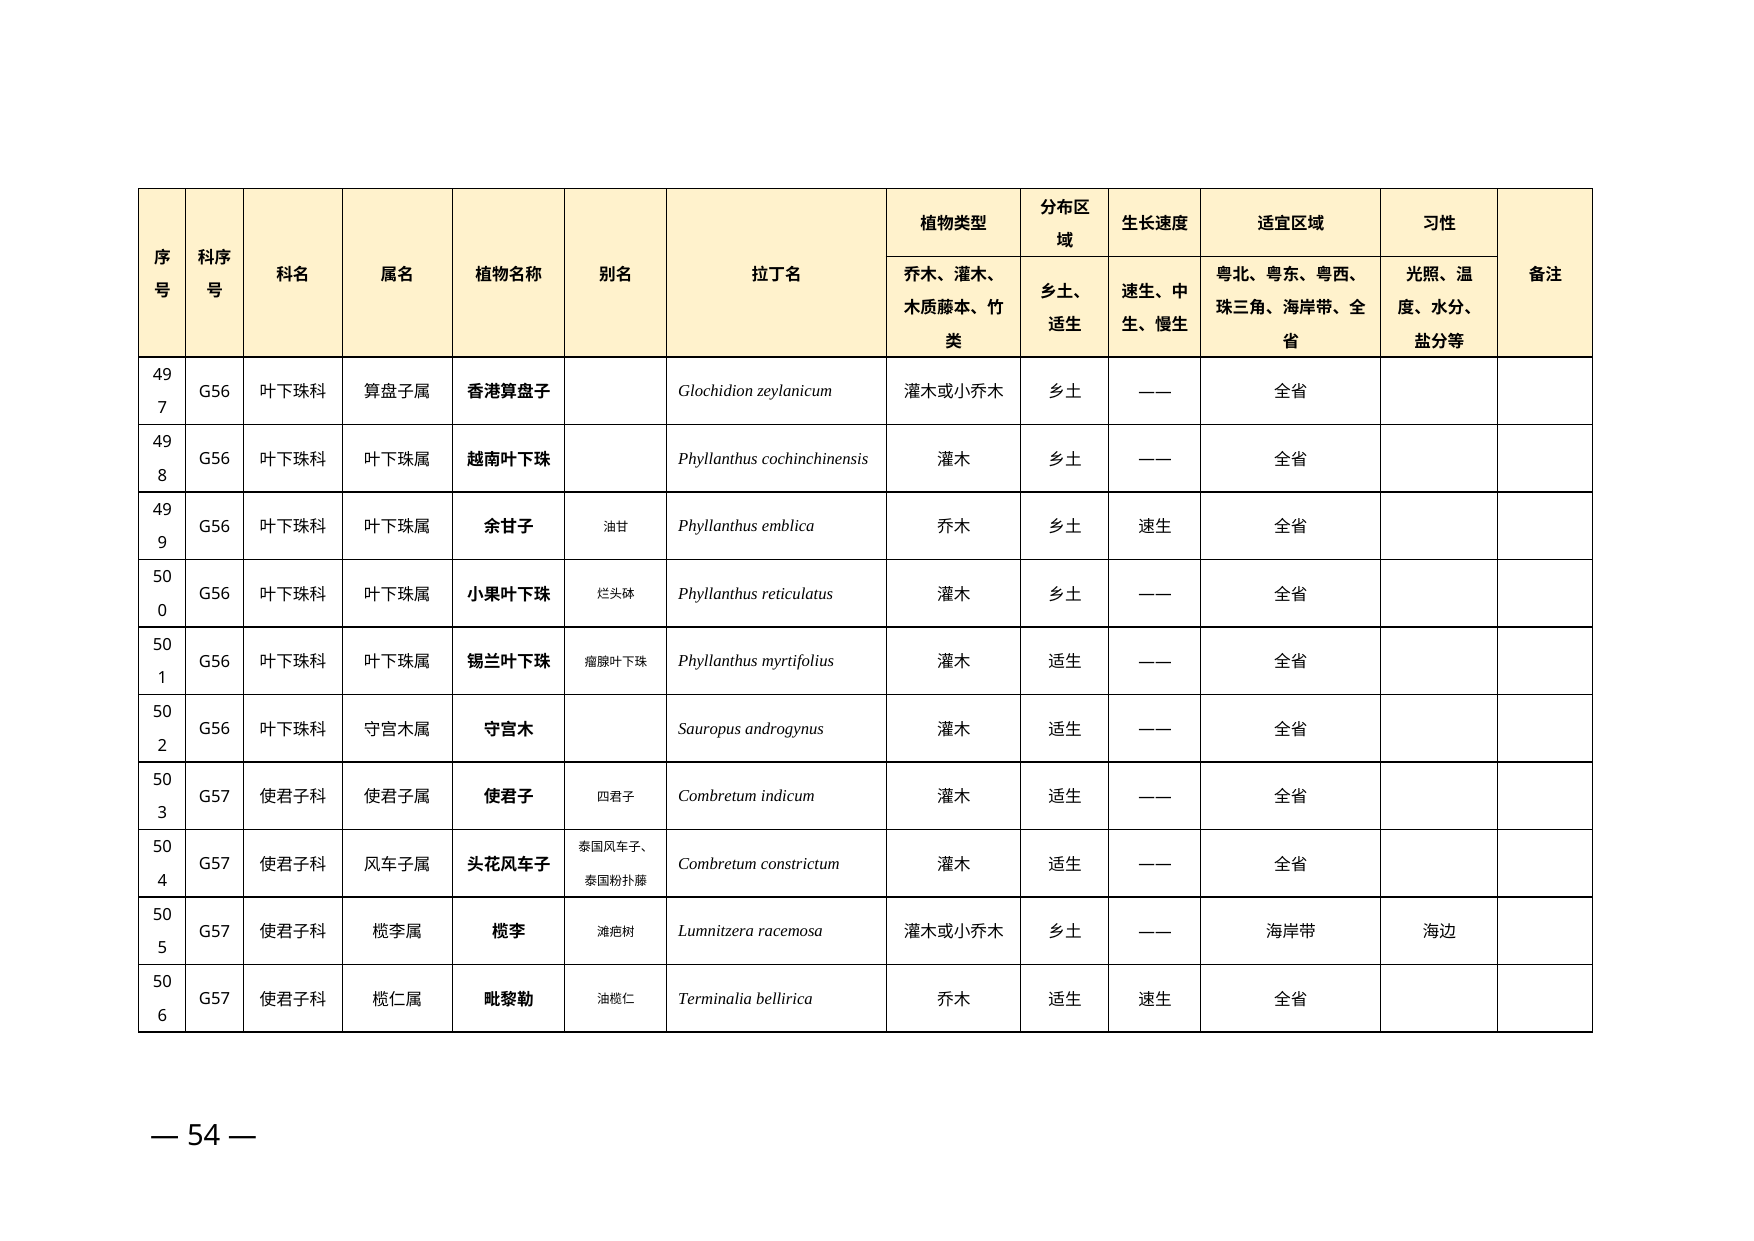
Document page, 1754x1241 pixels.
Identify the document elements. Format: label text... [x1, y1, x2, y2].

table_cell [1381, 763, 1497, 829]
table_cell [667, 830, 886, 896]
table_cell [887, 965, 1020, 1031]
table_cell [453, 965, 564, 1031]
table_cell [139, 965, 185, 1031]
table_header 序号 [139, 189, 185, 356]
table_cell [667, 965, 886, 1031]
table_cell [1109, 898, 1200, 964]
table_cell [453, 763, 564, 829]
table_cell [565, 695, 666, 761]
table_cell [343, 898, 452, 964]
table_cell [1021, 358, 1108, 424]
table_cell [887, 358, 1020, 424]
table_cell 粤北、粤东、粤西、珠三角、海岸带、全省 [1201, 257, 1380, 356]
table_header 习性 [1381, 189, 1497, 256]
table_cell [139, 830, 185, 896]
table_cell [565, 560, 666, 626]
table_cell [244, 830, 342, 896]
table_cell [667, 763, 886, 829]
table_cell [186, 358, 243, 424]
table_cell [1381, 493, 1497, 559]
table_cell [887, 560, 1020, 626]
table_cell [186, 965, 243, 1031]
table_header 备注 [1498, 189, 1592, 356]
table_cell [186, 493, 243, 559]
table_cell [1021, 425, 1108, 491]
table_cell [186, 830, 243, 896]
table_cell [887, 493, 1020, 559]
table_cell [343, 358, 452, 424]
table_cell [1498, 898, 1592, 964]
table_cell 速生、中生、慢生 [1109, 257, 1200, 356]
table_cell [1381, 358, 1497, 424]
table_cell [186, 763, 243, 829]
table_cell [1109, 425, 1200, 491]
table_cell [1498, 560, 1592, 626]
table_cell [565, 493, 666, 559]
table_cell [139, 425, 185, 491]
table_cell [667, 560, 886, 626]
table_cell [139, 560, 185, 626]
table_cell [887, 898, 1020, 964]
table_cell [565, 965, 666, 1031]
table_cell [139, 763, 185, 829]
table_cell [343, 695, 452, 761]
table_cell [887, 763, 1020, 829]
table_header 生长速度 [1109, 189, 1200, 256]
table_header 植物类型 [887, 189, 1020, 256]
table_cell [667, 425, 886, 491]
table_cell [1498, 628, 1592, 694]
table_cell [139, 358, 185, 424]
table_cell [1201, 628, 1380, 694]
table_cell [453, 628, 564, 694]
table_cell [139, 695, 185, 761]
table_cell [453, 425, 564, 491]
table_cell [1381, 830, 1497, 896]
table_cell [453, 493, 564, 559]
table_header 植物名称 [453, 189, 564, 356]
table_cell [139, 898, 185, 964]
table_header 属名 [343, 189, 452, 356]
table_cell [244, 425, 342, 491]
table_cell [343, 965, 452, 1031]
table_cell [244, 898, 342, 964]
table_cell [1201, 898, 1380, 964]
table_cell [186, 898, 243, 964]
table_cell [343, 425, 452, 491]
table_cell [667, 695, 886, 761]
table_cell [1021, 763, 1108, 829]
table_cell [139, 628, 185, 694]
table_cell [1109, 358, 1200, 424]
table_cell 光照、温度、水分、盐分等 [1381, 257, 1497, 356]
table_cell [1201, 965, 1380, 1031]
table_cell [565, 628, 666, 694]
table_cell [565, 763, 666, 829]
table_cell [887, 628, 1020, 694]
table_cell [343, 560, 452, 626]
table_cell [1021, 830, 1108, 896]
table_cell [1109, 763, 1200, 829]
table_header 别名 [565, 189, 666, 356]
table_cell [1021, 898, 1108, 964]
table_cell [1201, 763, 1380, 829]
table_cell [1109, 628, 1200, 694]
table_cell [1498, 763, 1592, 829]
table_cell 乡土、适生 [1021, 257, 1108, 356]
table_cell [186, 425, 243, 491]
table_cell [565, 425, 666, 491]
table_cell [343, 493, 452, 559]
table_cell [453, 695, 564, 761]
table_header 分布区域 [1021, 189, 1108, 256]
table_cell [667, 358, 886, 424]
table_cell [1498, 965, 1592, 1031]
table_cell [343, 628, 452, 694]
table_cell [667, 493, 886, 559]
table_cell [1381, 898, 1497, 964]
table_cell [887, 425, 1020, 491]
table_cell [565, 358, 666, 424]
table_header 适宜区域 [1201, 189, 1380, 256]
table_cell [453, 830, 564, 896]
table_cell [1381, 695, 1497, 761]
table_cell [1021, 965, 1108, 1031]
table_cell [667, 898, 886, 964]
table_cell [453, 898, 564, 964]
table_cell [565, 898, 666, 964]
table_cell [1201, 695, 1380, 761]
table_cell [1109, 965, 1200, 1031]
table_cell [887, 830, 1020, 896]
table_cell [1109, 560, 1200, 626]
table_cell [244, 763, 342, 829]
table_header 科名 [244, 189, 342, 356]
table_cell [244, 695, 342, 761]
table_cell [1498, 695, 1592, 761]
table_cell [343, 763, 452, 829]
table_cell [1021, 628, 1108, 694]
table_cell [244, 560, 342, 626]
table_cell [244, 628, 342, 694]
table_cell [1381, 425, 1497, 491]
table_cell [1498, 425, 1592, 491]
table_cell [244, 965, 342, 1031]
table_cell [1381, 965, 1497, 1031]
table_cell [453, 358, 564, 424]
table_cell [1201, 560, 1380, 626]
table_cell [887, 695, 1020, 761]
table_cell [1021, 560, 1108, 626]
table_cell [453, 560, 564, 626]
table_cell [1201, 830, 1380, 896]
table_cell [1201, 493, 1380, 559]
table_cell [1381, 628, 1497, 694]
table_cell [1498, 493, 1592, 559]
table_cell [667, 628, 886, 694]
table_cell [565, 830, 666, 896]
table_header 拉丁名 [667, 189, 886, 356]
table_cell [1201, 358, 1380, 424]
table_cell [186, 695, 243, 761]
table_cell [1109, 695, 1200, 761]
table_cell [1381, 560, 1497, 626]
table_header 科序号 [186, 189, 243, 356]
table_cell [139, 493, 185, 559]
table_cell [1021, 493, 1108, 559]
table_cell 乔木、灌木、木质藤本、竹类 [887, 257, 1020, 356]
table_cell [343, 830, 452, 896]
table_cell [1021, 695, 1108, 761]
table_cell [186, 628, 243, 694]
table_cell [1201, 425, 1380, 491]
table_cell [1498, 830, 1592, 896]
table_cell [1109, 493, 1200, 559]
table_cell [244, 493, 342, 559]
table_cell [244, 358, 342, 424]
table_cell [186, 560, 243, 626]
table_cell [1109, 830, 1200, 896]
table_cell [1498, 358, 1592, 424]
